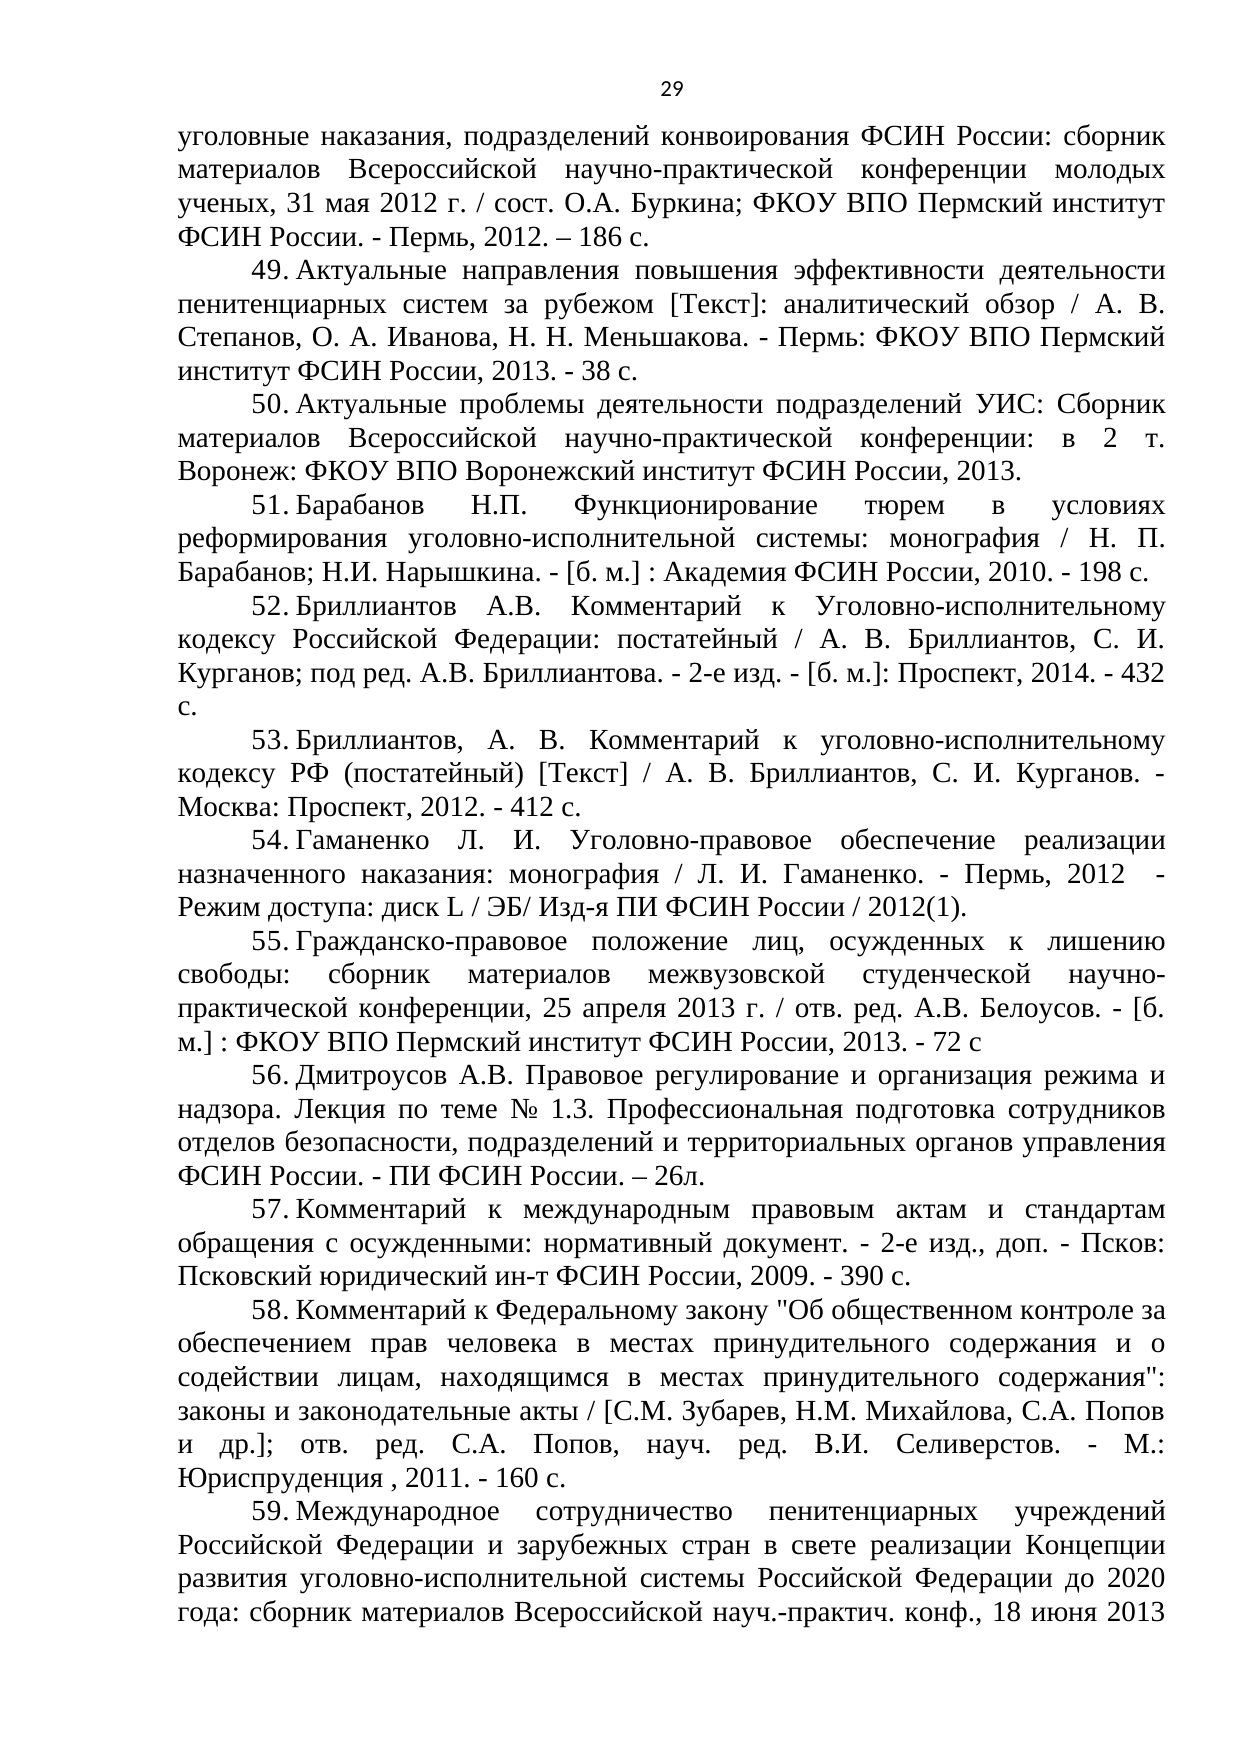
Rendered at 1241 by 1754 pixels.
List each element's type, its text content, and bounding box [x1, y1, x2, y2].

list Актуальные направления повышения эффективности деятельности пенитенциарных систем за рубежом [Текст]: аналитический обзор / А. В. Степанов, О. А. Иванова, Н. Н. Меньшакова. - Пермь: ФКОУ ВПО Пермский институт ФСИН России, 2013. - 38 с. [177, 252, 1166, 386]
list Гражданско-правовое положение лиц, осужденных к лишению свободы: сборник материалов межвузовской студенческой научно-практической конференции, 25 апреля 2013 г. / отв. ред. А.В. Белоусов. - [б. м.] : ФКОУ ВПО Пермский институт ФСИН России, 2013. - 72 с [177, 923, 1166, 1057]
list Бриллиантов, А. В. Комментарий к уголовно-исполнительному кодексу РФ (постатейный) [Текст] / А. В. Бриллиантов, С. И. Курганов. - Москва: Проспект, 2012. - 412 с. [177, 722, 1166, 822]
list Гаманенко Л. И. Уголовно-правовое обеспечение реализации назначенного наказания: монография / Л. И. Гаманенко. - Пермь, 2012 - Режим доступа: диск L / ЭБ/ Изд-я ПИ ФСИН России / 2012(1). [177, 822, 1166, 923]
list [177, 1493, 1166, 1627]
list Барабанов Н.П. Функционирование тюрем в условиях реформирования уголовно-исполнительной системы: монография / Н. П. Барабанов; Н.И. Нарышкина. - [б. м.] : Академия ФСИН России, 2010. - 198 с. [177, 487, 1166, 588]
list Актуальные проблемы деятельности подразделений УИС: Сборник материалов Всероссийской научно-практической конференции: в 2 т. Воронеж: ФКОУ ВПО Воронежский институт ФСИН России, 2013. [177, 386, 1166, 487]
list Дмитроусов А.В. Правовое регулирование и организация режима и надзора. Лекция по теме № 1.3. Профессиональная подготовка сотрудников отделов безопасности, подразделений и территориальных органов управления ФСИН России. - ПИ ФСИН России. – 26л. [177, 1057, 1166, 1191]
list Бриллиантов А.В. Комментарий к Уголовно-исполнительному кодексу Российской Федерации: постатейный / А. В. Бриллиантов, С. И. Курганов; под ред. А.В. Бриллиантова. - 2-е изд. - [б. м.]: Проспект, 2014. - 432 с. [177, 588, 1166, 722]
list Комментарий к Федеральному закону "Об общественном контроле за обеспечением прав человека в местах принудительного содержания и о содействии лицам, находящимся в местах принудительного содержания": законы и законодательные акты / [С.М. Зубарев, Н.М. Михайлова, С.А. Попов и др.]; отв. ред. С.А. Попов, науч. ред. В.И. Селиверстов. - М.: Юриспруденция , 2011. - 160 с. [177, 1292, 1166, 1493]
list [177, 118, 1166, 252]
list Комментарий к международным правовым актам и стандартам обращения с осужденными: нормативный документ. - 2-е изд., доп. - Псков: Псковский юридический ин-т ФСИН России, 2009. - 390 с. [177, 1191, 1166, 1292]
